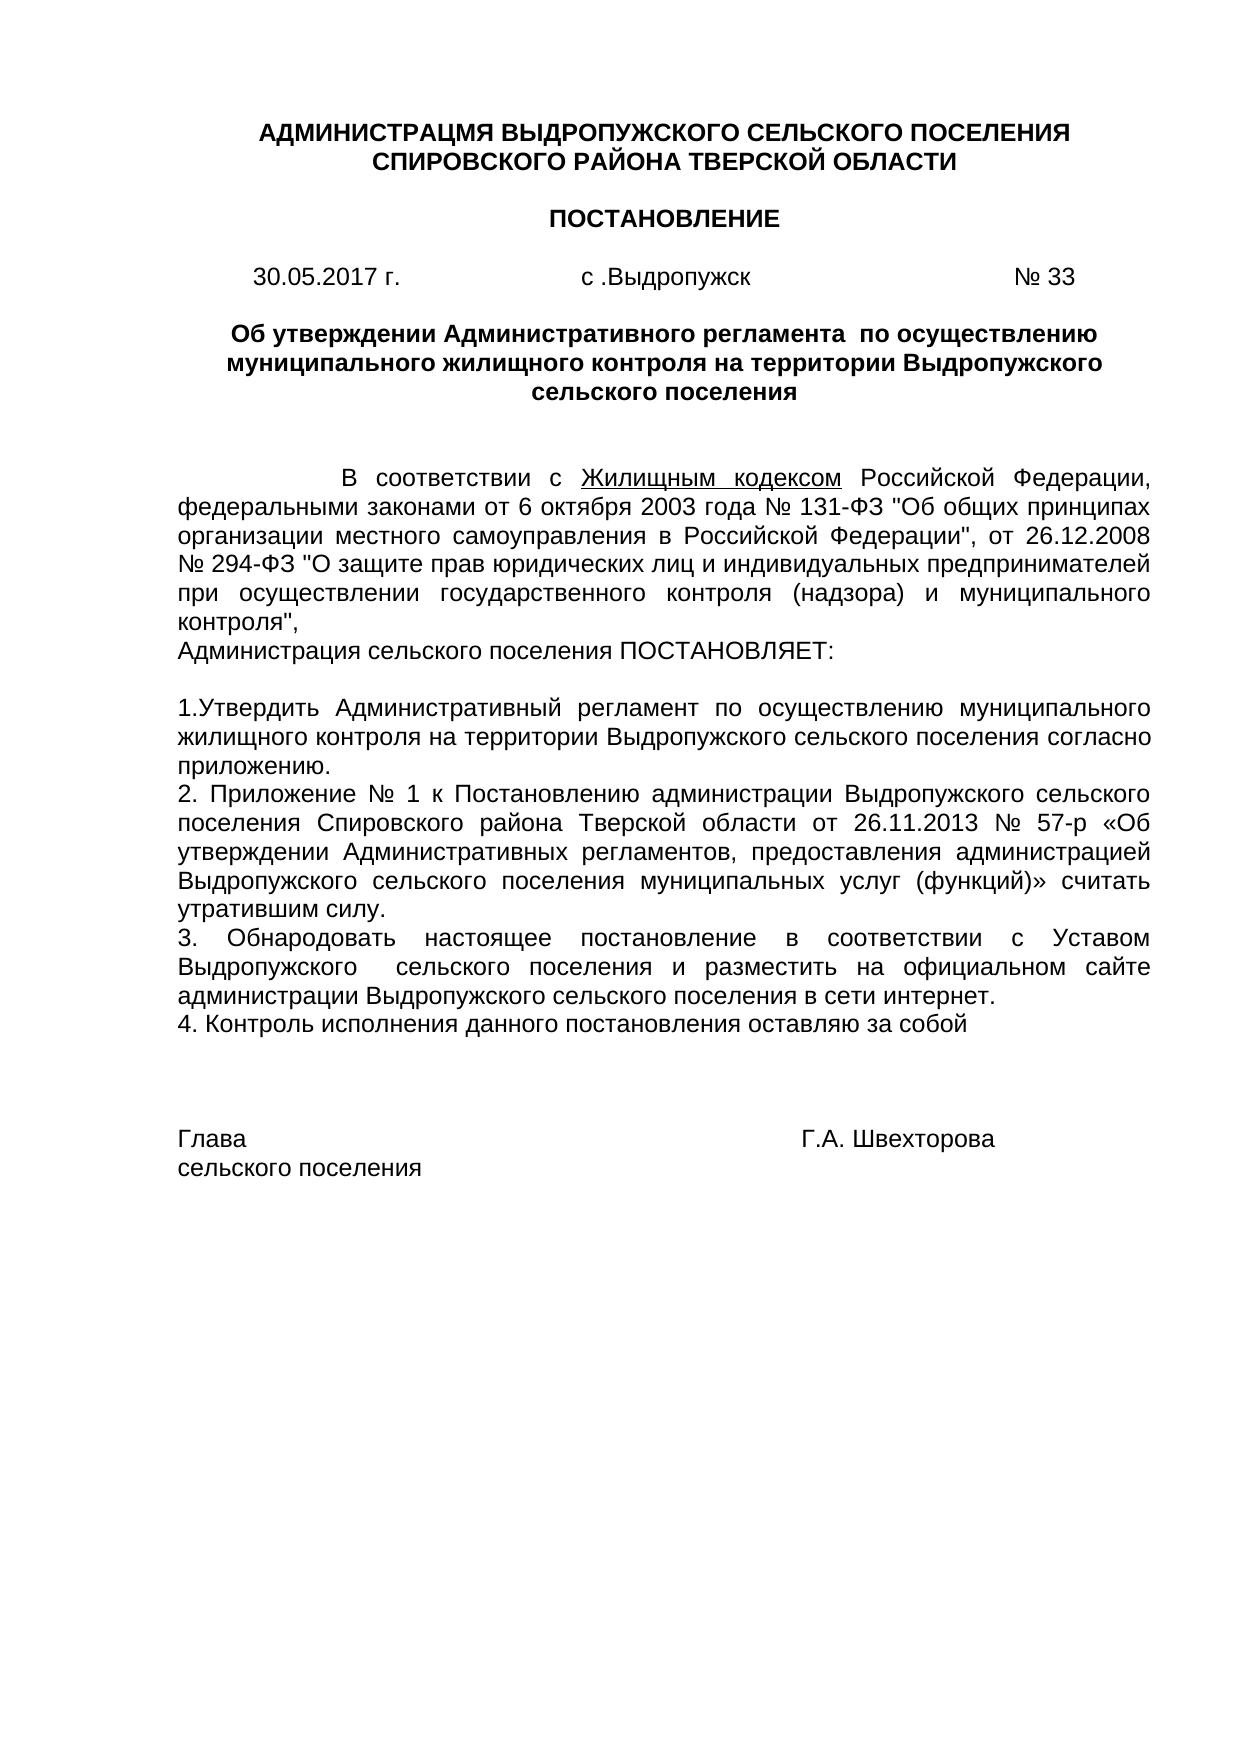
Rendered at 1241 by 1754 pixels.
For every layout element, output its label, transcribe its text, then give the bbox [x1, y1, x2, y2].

text Администрация сельского поселения ПОСТАНОВЛЯЕТ: [177, 636, 1152, 664]
text 30.05.2017 г. с .Выдропужск № 33 [177, 262, 1152, 291]
text АДМИНИСТРАЦМЯ ВЫДРОПУЖСКОГО СЕЛЬСКОГО ПОСЕЛЕНИЯ СПИРОВСКОГО РАЙОНА ТВЕРСКОЙ ОБЛАСТИ [177, 118, 1152, 176]
text сельского поселения [177, 1153, 1152, 1182]
text 1.Утвердить Административный регламент по осуществлению муниципального жилищного контроля на территории Выдропужского сельского поселения согласно приложению. [177, 693, 1152, 779]
text Глава Г.А. Швехторова [177, 1124, 1152, 1153]
text 2. Приложение № 1 к Постановлению администрации Выдропужского сельского поселения Спировского района Тверской области от 26.11.2013 № 57-р «Об утверждении Административных регламентов, предоставления администрацией Выдропужского сельского поселения муниципальных услуг (функций)» считать утратившим силу. [177, 779, 1152, 923]
text В соответствии с Жилищным кодексом Российской Федерации, федеральными законами от 6 октября 2003 года № 131-ФЗ "Об общих принципах организации местного самоуправления в Российской Федерации", от 26.12.2008 № 294-ФЗ "О защите прав юридических лиц и индивидуальных предпринимателей при осуществлении государственного контроля (надзора) и муниципального контроля", [177, 463, 1152, 636]
text Об утверждении Административного регламента по осуществлению муниципального жилищного контроля на территории Выдропужского сельского поселения [177, 319, 1152, 406]
text ПОСТАНОВЛЕНИЕ [177, 204, 1152, 233]
text 3. Обнародовать настоящее постановление в соответствии с Уставом Выдропужского сельского поселения и разместить на официальном сайте администрации Выдропужского сельского поселения в сети интернет. [177, 923, 1152, 1009]
text 4. Контроль исполнения данного постановления оставляю за собой [177, 1009, 1152, 1038]
